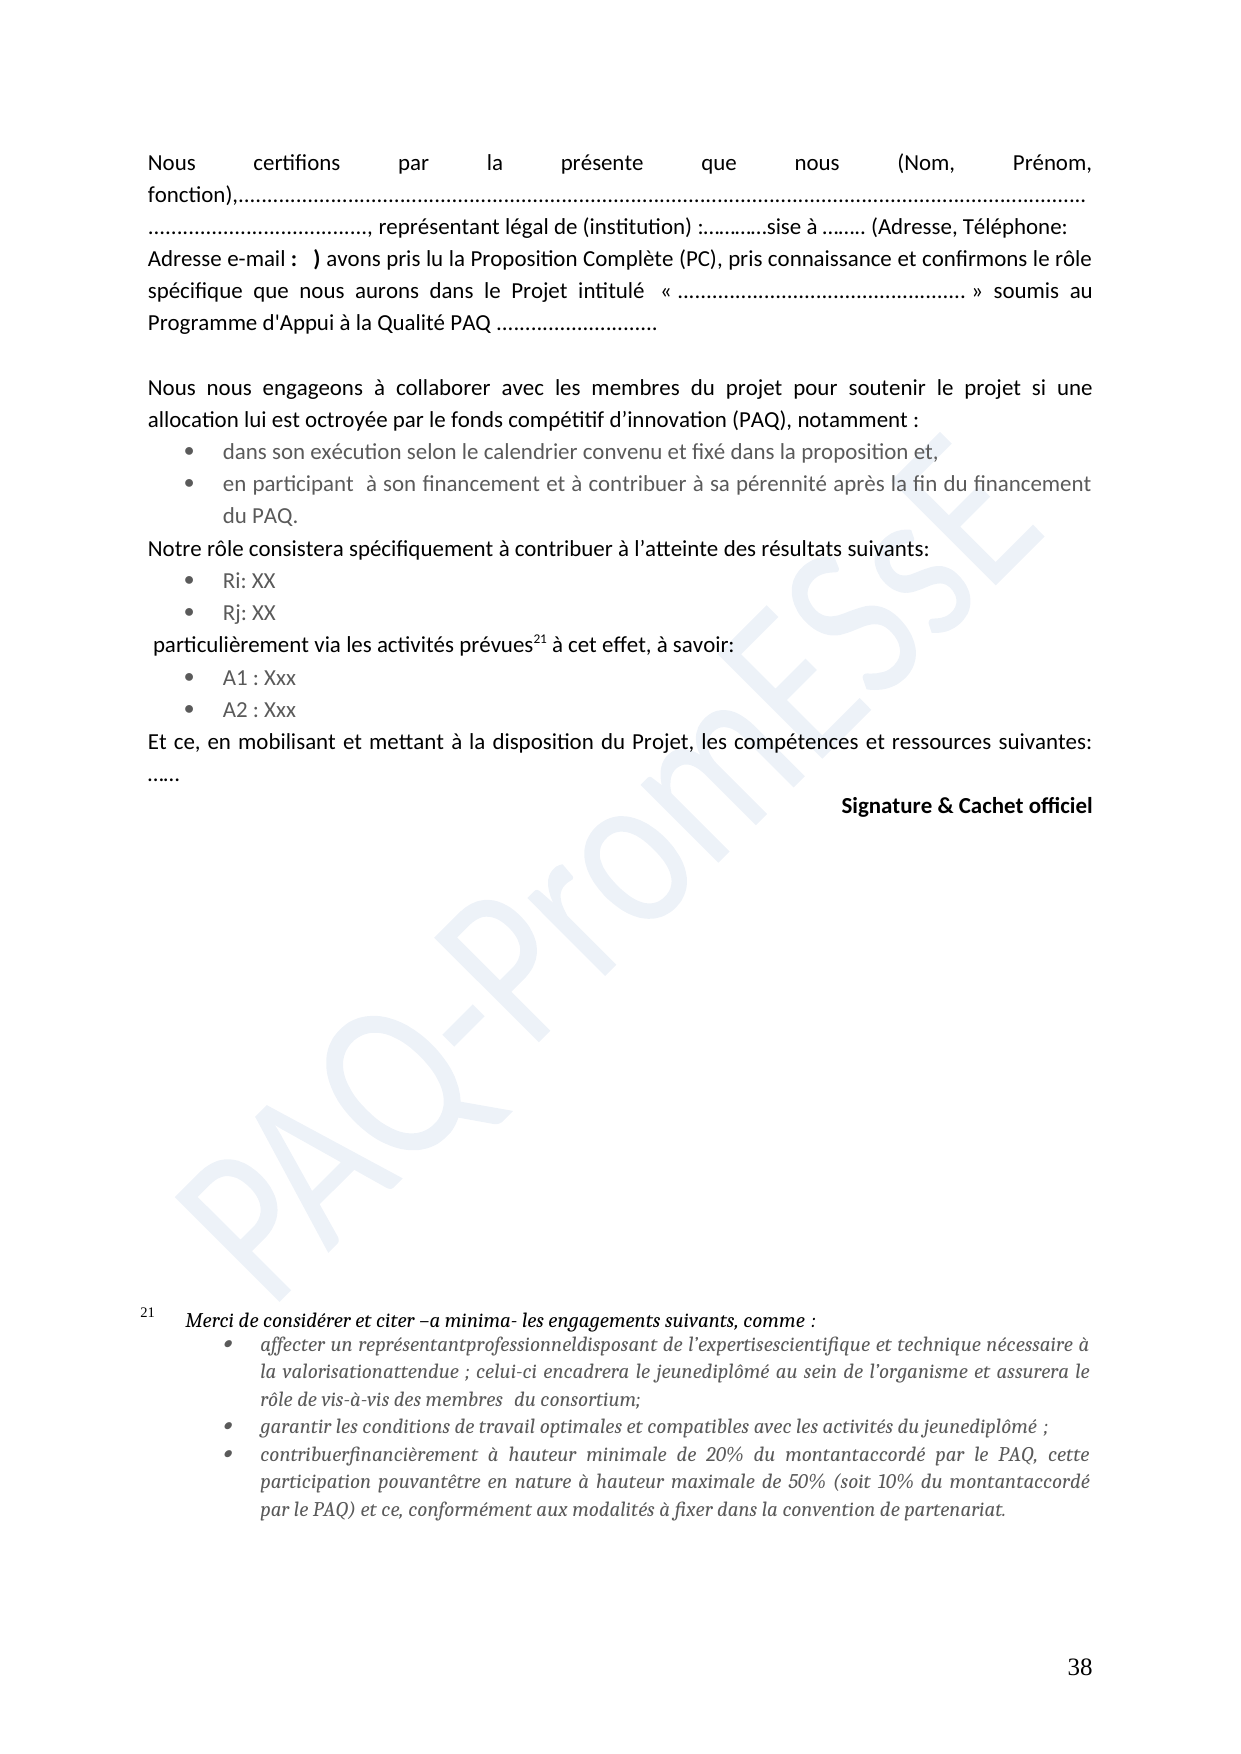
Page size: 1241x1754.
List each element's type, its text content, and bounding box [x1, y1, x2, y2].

text Nous nous engageons à collaborer avec les membres du projet pour soutenir le projet si une allocation lui est octroyée par le fonds compétitif d’innovation (PAQ), notamment : [148, 373, 1093, 433]
text Notre rôle consistera spécifiquement à contribuer à l’atteinte des résultats suivants: [148, 534, 1093, 562]
text Signature & Cachet officiel [148, 791, 1093, 819]
text Nous certifions par la présente que nous (Nom, Prénom, fonction),........................................................................................................................................................................................., représentant légal de (institution) :…………sise à …….. (Adresse, Téléphone: [148, 148, 1093, 240]
list dans son exécution selon le calendrier convenu et fixé dans la proposition et, [185, 437, 1093, 465]
text Et ce, en mobilisant et mettant à la disposition du Projet, les compétences et ressources suivantes: …… [148, 727, 1093, 787]
list Ri: XX [185, 566, 1093, 594]
list A2 : Xxx [185, 695, 1093, 723]
text Adresse e-mail : ) avons pris lu la Proposition Complète (PC), pris connaissance et confirmons le rôle spécifique que nous aurons dans le Projet intitulé « .................................................. » soumis au Programme d'Appui à la Qualité PAQ ............................ [148, 244, 1093, 337]
list A1 : Xxx [185, 663, 1093, 691]
list Rj: XX [185, 598, 1093, 626]
text particulièrement via les activités prévues à cet effet, à savoir: [148, 630, 1093, 658]
list en participant à son financement et à contribuer à sa pérennité après la fin du financement du PAQ. [185, 469, 1093, 530]
